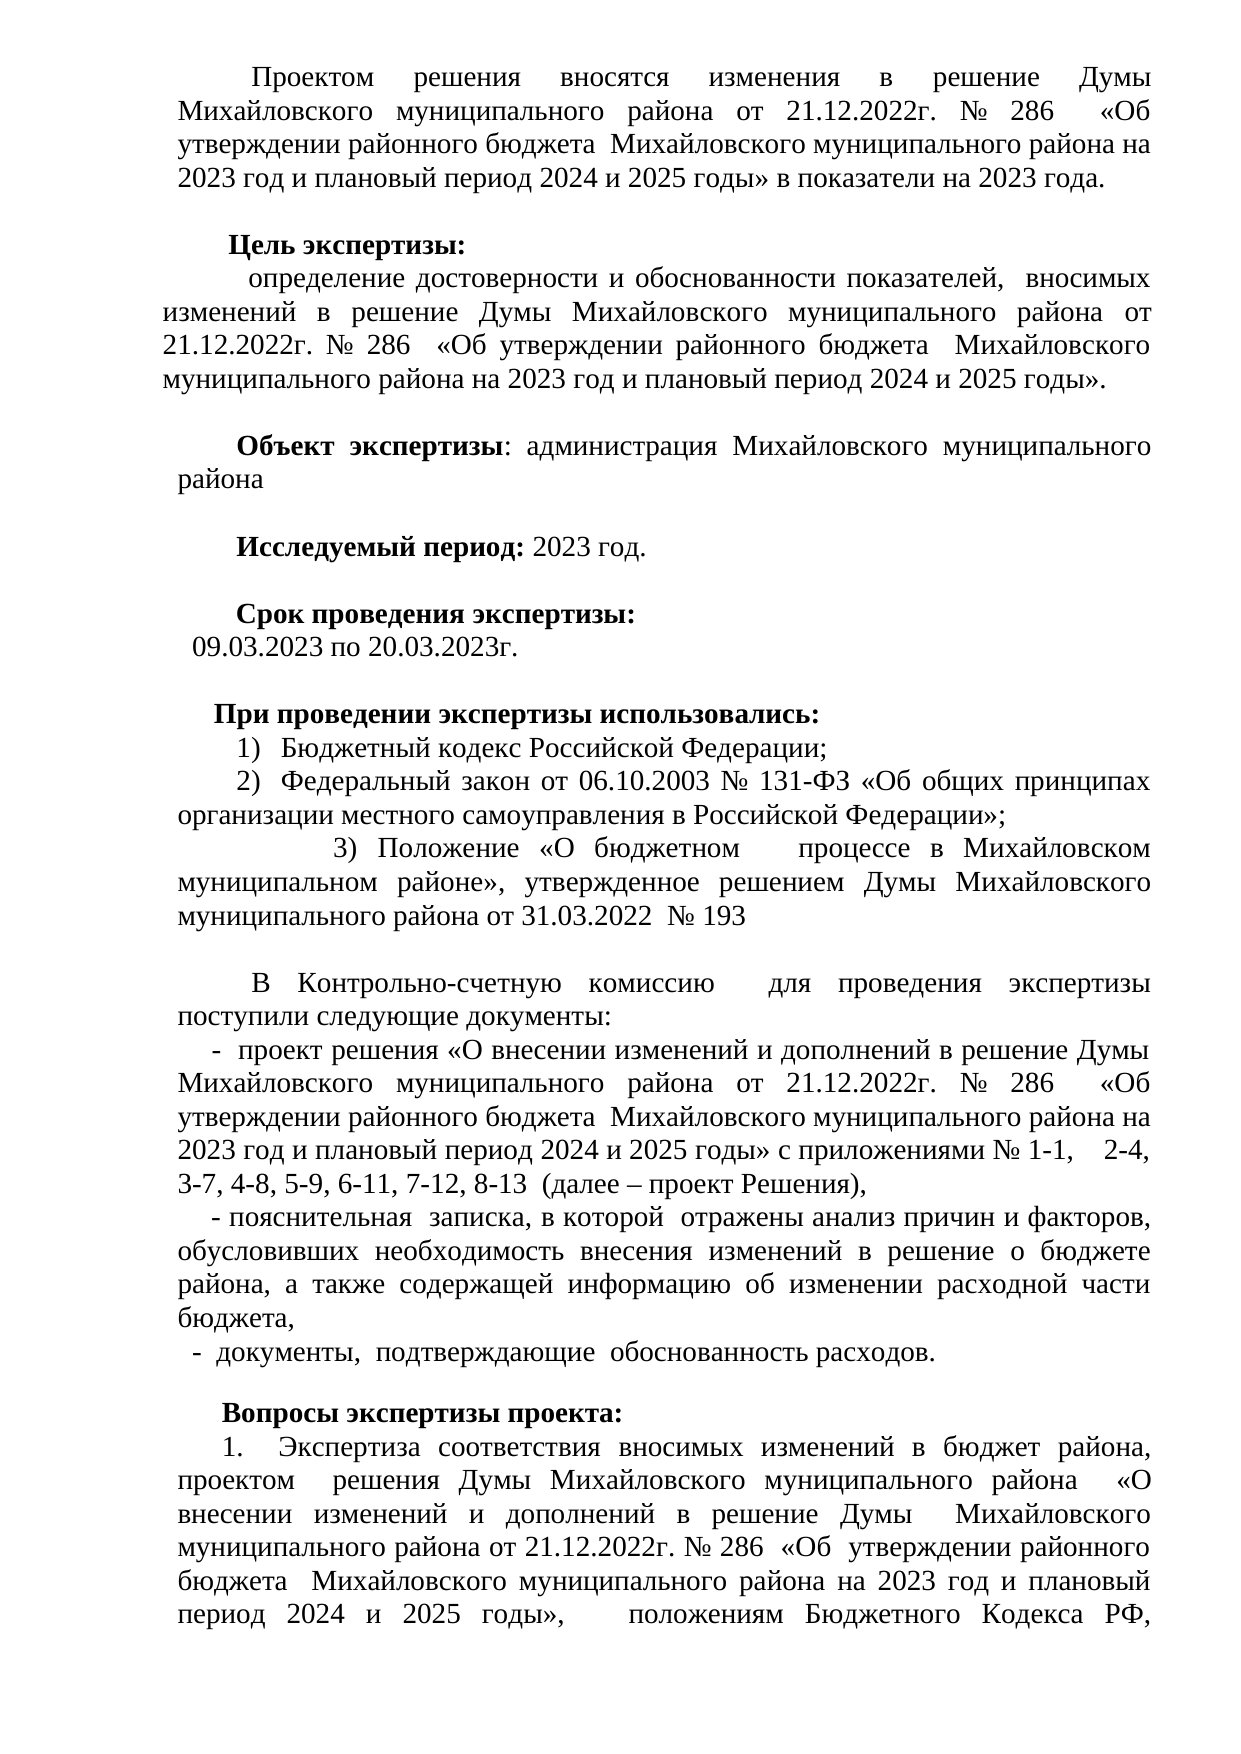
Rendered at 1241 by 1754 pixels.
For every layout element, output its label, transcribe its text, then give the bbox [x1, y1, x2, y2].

text В Контрольно-счетную комиссию для проведения экспертизы поступили следующие документы: [177, 965, 1152, 1032]
text 09.03.2023 по 20.03.2023г. [177, 629, 1152, 663]
text - документы, подтверждающие обоснованность расходов. [177, 1334, 1152, 1367]
text - проект решения «О внесении изменений и дополнений в решение Думы Михайловского муниципального района от 21.12.2022г. № 286 «Об утверждении районного бюджета Михайловского муниципального района на 2023 год и плановый период 2024 и 2025 годы» с приложениями № 1-1, 2-4, 3-7, 4-8, 5-9, 6-11, 7-12, 8-13 (далее – проект Решения), [177, 1032, 1152, 1199]
text Исследуемый период: 2023 год. [177, 529, 1152, 562]
text Объект экспертизы: администрация Михайловского муниципального района [177, 428, 1152, 495]
text - пояснительная записка, в которой отражены анализ причин и факторов, обусловивших необходимость внесения изменений в решение о бюджете района, а также содержащей информацию об изменении расходной части бюджета, [177, 1199, 1152, 1334]
list Бюджетный кодекс Российской Федерации; [177, 730, 1152, 763]
list Федеральный закон от 06.10.2003 № 131-ФЗ «Об общих принципах организации местного самоуправления в Российской Федерации»; [177, 763, 1152, 831]
text При проведении экспертизы использовались: [177, 696, 1152, 730]
text Срок проведения экспертизы: [177, 596, 1152, 629]
text Цель экспертизы: [162, 227, 1152, 260]
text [177, 1429, 1152, 1630]
text Проектом решения вносятся изменения в решение Думы Михайловского муниципального района от 21.12.2022г. № 286 «Об утверждении районного бюджета Михайловского муниципального района на 2023 год и плановый период 2024 и 2025 годы» в показатели на 2023 года. [177, 59, 1152, 193]
text 3) Положение «О бюджетном процессе в Михайловском муниципальном районе», утвержденное решением Думы Михайловского муниципального района от 31.03.2022 № 193 [177, 831, 1152, 931]
text Вопросы экспертизы проекта: [177, 1395, 1152, 1429]
text определение достоверности и обоснованности показателей, вносимых изменений в решение Думы Михайловского муниципального района от 21.12.2022г. № 286 «Об утверждении районного бюджета Михайловского муниципального района на 2023 год и плановый период 2024 и 2025 годы». [162, 260, 1152, 394]
